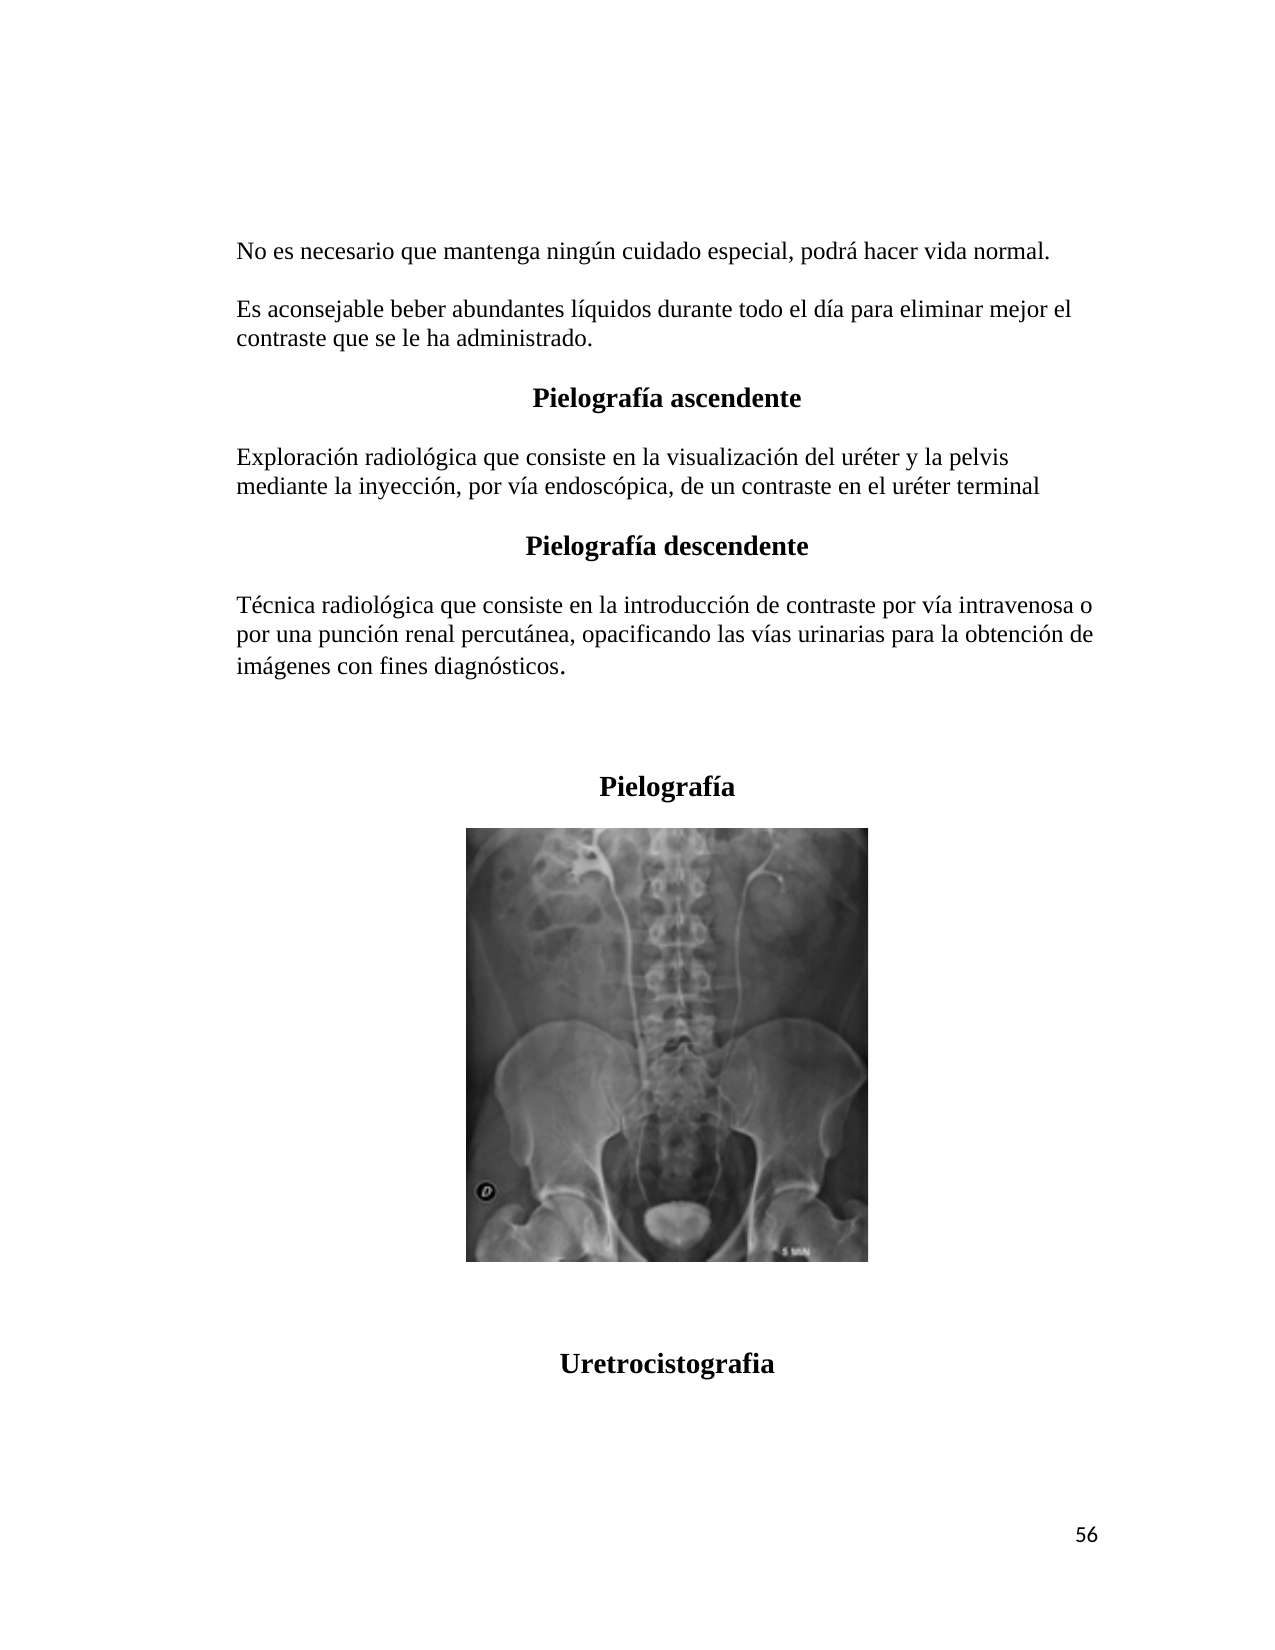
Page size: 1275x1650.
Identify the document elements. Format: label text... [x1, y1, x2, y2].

text Es aconsejable beber abundantes líquidos durante todo el día para eliminar mejor el contraste que se le ha administrado. [236, 294, 1098, 352]
text Uretrocistografia [236, 1346, 1098, 1380]
text Técnica radiológica que consiste en la introducción de contraste por vía intravenosa o por una punción renal percutánea, opacificando las vías urinarias para la obtención de imágenes con fines diagnósticos. [236, 591, 1098, 681]
text No es necesario que mantenga ningún cuidado especial, podrá hacer vida normal. [236, 236, 1098, 265]
text Pielografía ascendente [236, 381, 1098, 413]
text Pielografía [236, 769, 1098, 803]
text Exploración radiológica que consiste en la visualización del uréter y la pelvis mediante la inyección, por vía endoscópica, de un contraste en el uréter terminal [236, 442, 1098, 500]
text Pielografía descendente [236, 529, 1098, 561]
picture [466, 828, 869, 1262]
